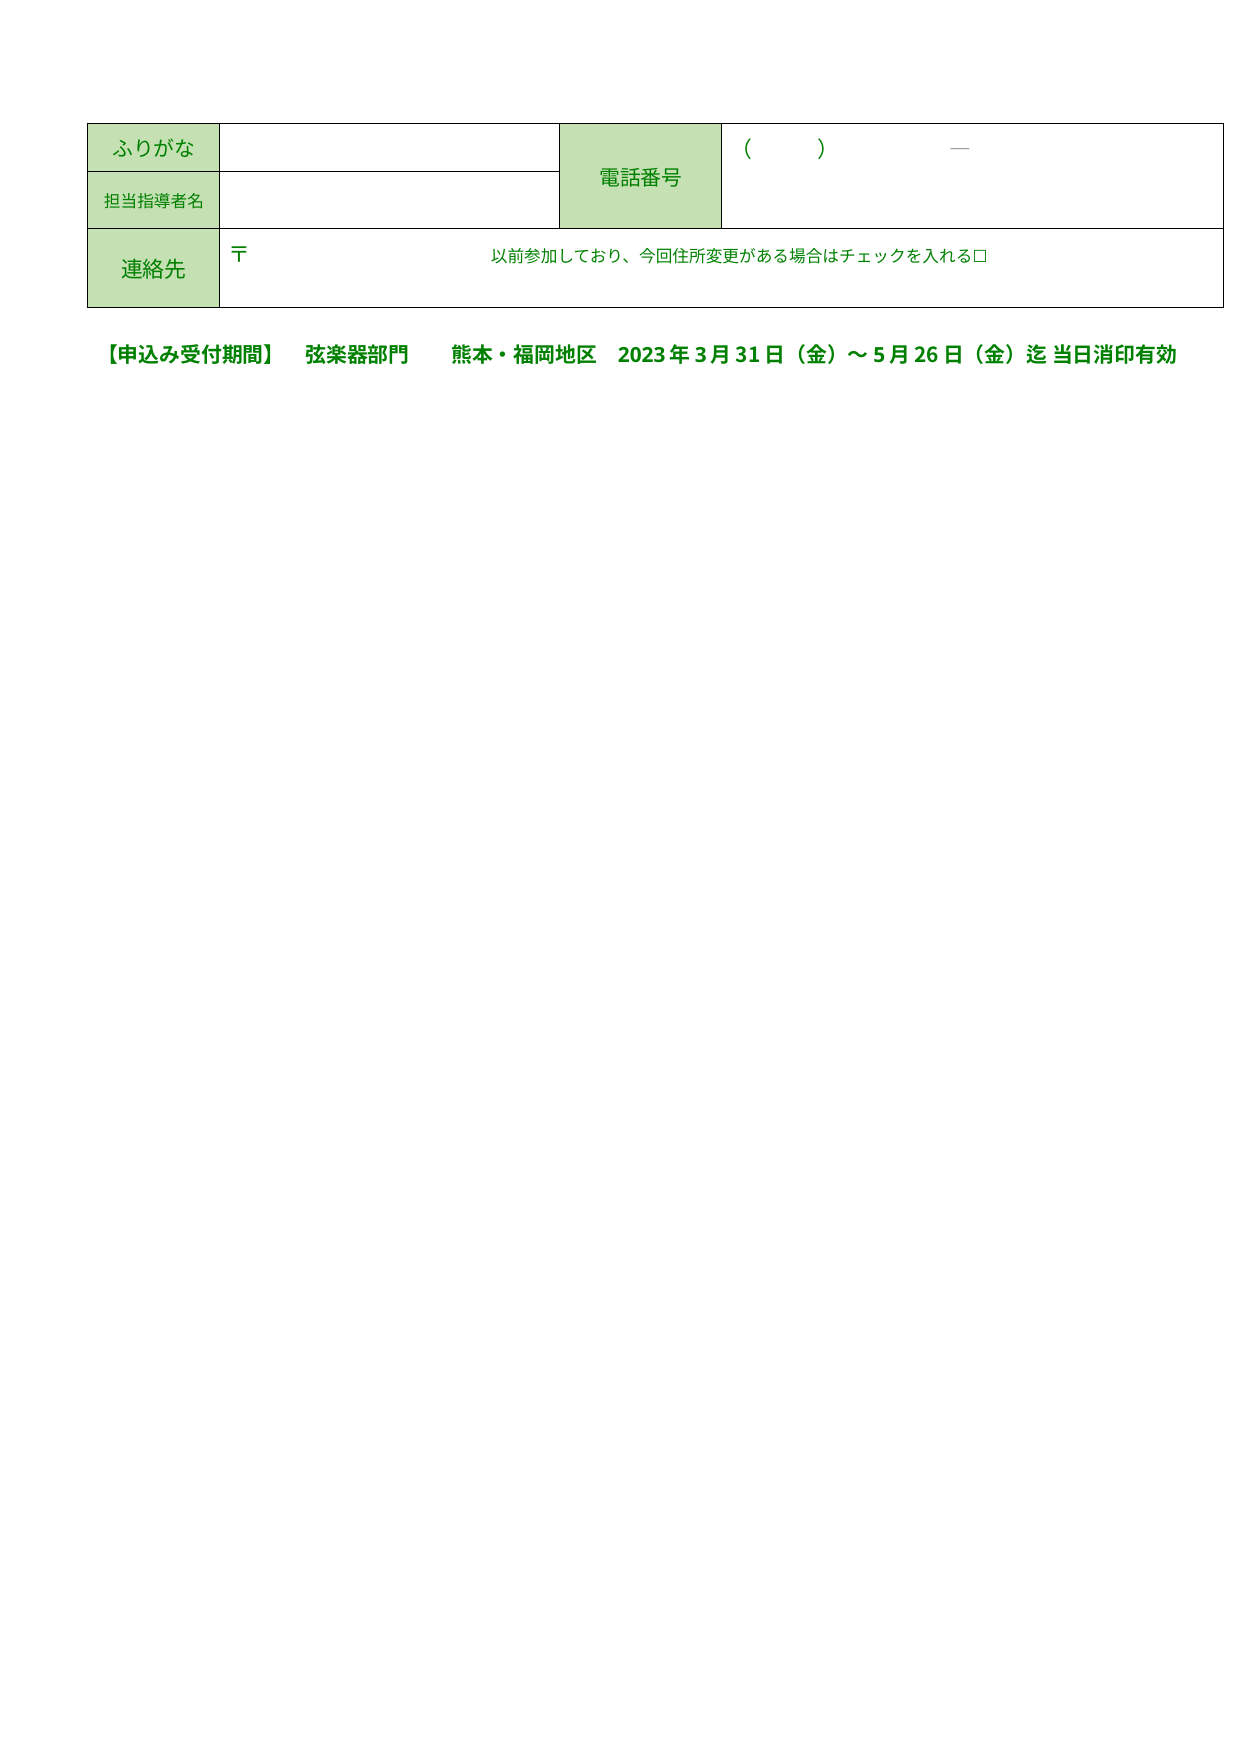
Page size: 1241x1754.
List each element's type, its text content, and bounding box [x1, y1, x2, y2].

text 【申込み受付期間】 弦楽器部門 熊本・福岡地区 2023年3月31日（金）～ 5月26日（金）迄 当日消印有効 [53, 338, 1187, 368]
table_cell 〒 以前参加しており、今回住所変更がある場合はチェックを入れる☐ [220, 229, 1223, 307]
table_header 電話番号 [560, 124, 721, 228]
table_header ふりがな [88, 124, 219, 171]
table_cell 担当指導者名 [88, 172, 219, 228]
table_cell [220, 172, 559, 228]
table_cell 連絡先 [88, 229, 219, 307]
table_header （ ） ― [722, 124, 1223, 228]
table_header [220, 124, 559, 171]
